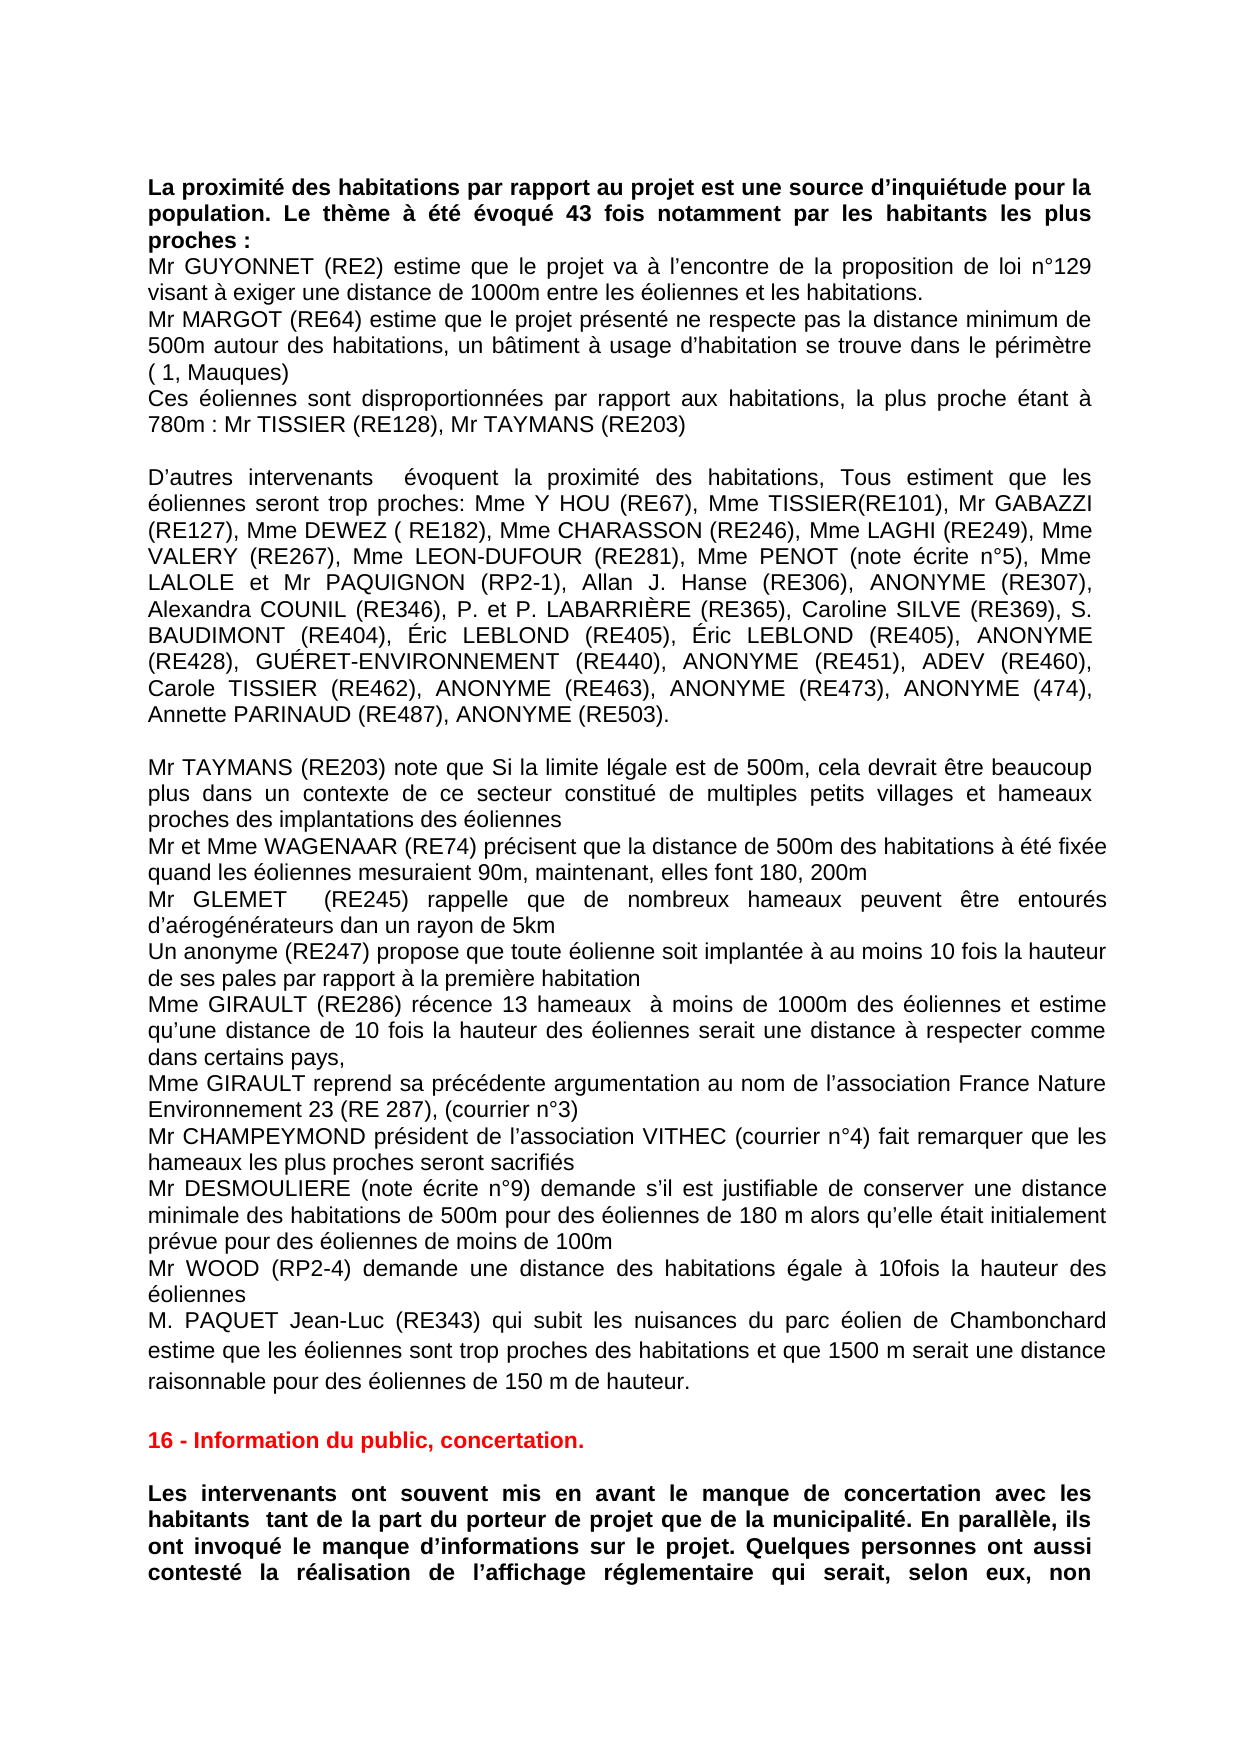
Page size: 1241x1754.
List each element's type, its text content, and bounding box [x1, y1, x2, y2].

text 16 - Information du public, concertation. [148, 1427, 1093, 1453]
text Mr WOOD (RP2-4) demande une distance des habitations égale à 10fois la hauteur des éoliennes [148, 1254, 1107, 1307]
text Mr GUYONNET (RE2) estime que le projet va à l’encontre de la proposition de loi n°129 visant à exiger une distance de 1000m entre les éoliennes et les habitations. [148, 253, 1093, 306]
text Mr CHAMPEYMOND président de l’association VITHEC (courrier n°4) fait remarquer que les hameaux les plus proches seront sacrifiés [148, 1123, 1107, 1175]
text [148, 1480, 1093, 1585]
text Mme GIRAULT reprend sa précédente argumentation au nom de l’association France Nature Environnement 23 (RE 287), (courrier n°3) [148, 1070, 1107, 1123]
text Mr MARGOT (RE64) estime que le projet présenté ne respecte pas la distance minimum de 500m autour des habitations, un bâtiment à usage d’habitation se trouve dans le périmètre ( 1, Mauques) [148, 306, 1093, 385]
text Ces éoliennes sont disproportionnées par rapport aux habitations, la plus proche étant à 780m : Mr TISSIER (RE128), Mr TAYMANS (RE203) [148, 385, 1093, 437]
text Un anonyme (RE247) propose que toute éolienne soit implantée à au moins 10 fois la hauteur de ses pales par rapport à la première habitation [148, 938, 1107, 991]
text M. PAQUET Jean-Luc (RE343) qui subit les nuisances du parc éolien de Chambonchard estime que les éoliennes sont trop proches des habitations et que 1500 m serait une distance raisonnable pour des éoliennes de 150 m de hauteur. [148, 1307, 1107, 1394]
text La proximité des habitations par rapport au projet est une source d’inquiétude pour la population. Le thème à été évoqué 43 fois notamment par les habitants les plus proches : [148, 174, 1093, 253]
text D’autres intervenants évoquent la proximité des habitations, Tous estiment que les éoliennes seront trop proches: Mme Y HOU (RE67), Mme TISSIER(RE101), Mr GABAZZI (RE127), Mme DEWEZ ( RE182), Mme CHARASSON (RE246), Mme LAGHI (RE249), Mme VALERY (RE267), Mme LEON-DUFOUR (RE281), Mme PENOT (note écrite n°5), Mme LALOLE et Mr PAQUIGNON (RP2-1), Allan J. Hanse (RE306), ANONYME (RE307), Alexandra COUNIL (RE346), P. et P. LABARRIÈRE (RE365), Caroline SILVE (RE369), S. BAUDIMONT (RE404), Éric LEBLOND (RE405), Éric LEBLOND (RE405), ANONYME (RE428), GUÉRET-ENVIRONNEMENT (RE440), ANONYME (RE451), ADEV (RE460), Carole TISSIER (RE462), ANONYME (RE463), ANONYME (RE473), ANONYME (474), Annette PARINAUD (RE487), ANONYME (RE503). [148, 464, 1093, 727]
text Mme GIRAULT (RE286) récence 13 hameaux à moins de 1000m des éoliennes et estime qu’une distance de 10 fois la hauteur des éoliennes serait une distance à respecter comme dans certains pays, [148, 991, 1107, 1070]
text Mr GLEMET (RE245) rappelle que de nombreux hameaux peuvent être entourés d’aérogénérateurs dan un rayon de 5km [148, 886, 1107, 938]
text Mr TAYMANS (RE203) note que Si la limite légale est de 500m, cela devrait être beaucoup plus dans un contexte de ce secteur constitué de multiples petits villages et hameaux proches des implantations des éoliennes [148, 754, 1093, 833]
text Mr DESMOULIERE (note écrite n°9) demande s’il est justifiable de conserver une distance minimale des habitations de 500m pour des éoliennes de 180 m alors qu’elle était initialement prévue pour des éoliennes de moins de 100m [148, 1175, 1107, 1254]
text Mr et Mme WAGENAAR (RE74) précisent que la distance de 500m des habitations à été fixée quand les éoliennes mesuraient 90m, maintenant, elles font 180, 200m [148, 833, 1107, 886]
